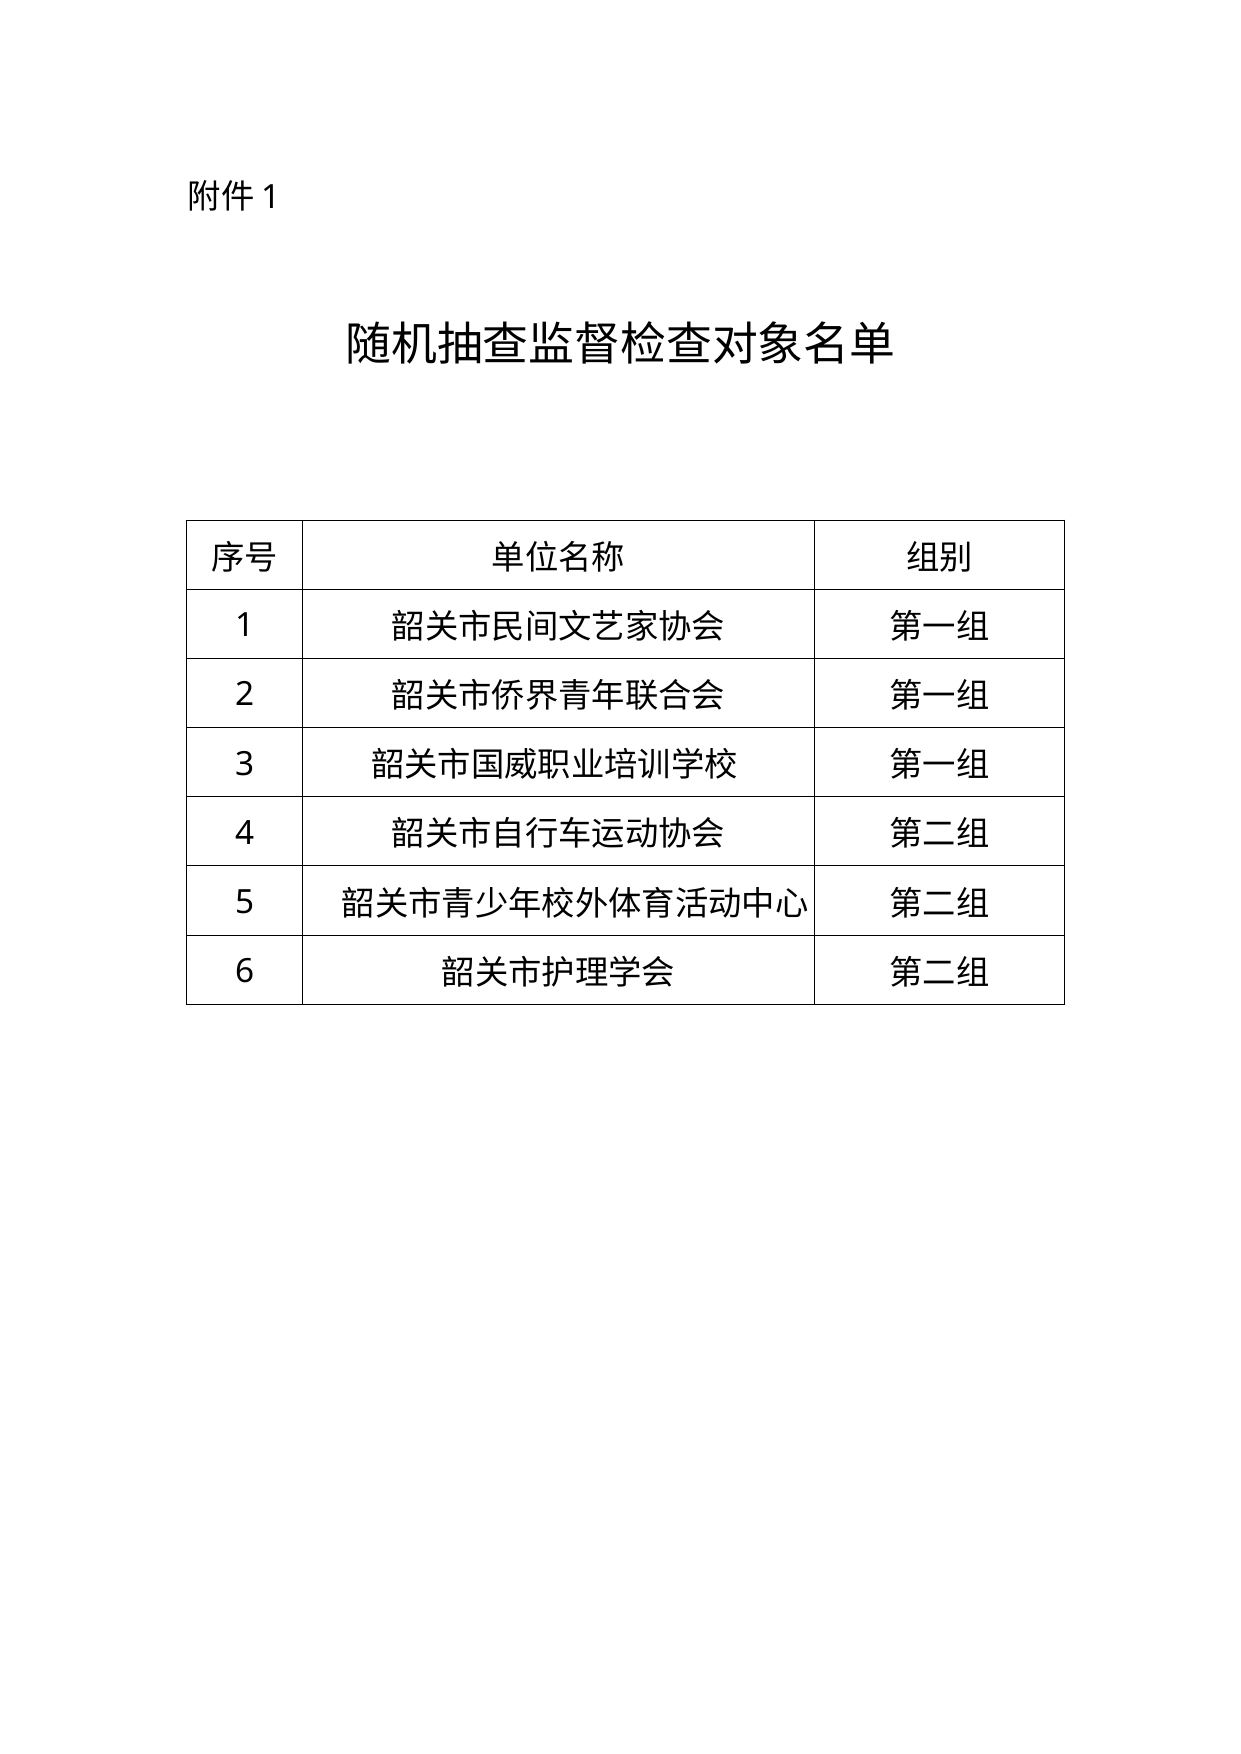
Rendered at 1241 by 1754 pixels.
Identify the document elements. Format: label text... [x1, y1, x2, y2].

table_cell 第一组 [815, 590, 1064, 658]
table_cell 3 [187, 728, 302, 796]
table_header 序号 [187, 521, 302, 589]
table_cell 6 [187, 936, 302, 1004]
table_header 单位名称 [303, 521, 814, 589]
table_cell 第二组 [815, 797, 1064, 865]
table_cell 韶关市民间文艺家协会 [303, 590, 814, 658]
table_cell 1 [187, 590, 302, 658]
table_cell 第二组 [815, 866, 1064, 934]
table_cell 第一组 [815, 659, 1064, 727]
table_cell 2 [187, 659, 302, 727]
text 随机抽查监督检查对象名单 [187, 292, 1053, 389]
table_cell 第一组 [815, 728, 1064, 796]
text 附件1 [187, 162, 1053, 227]
table_cell 韶关市青少年校外体育活动中心 [303, 866, 814, 934]
table_cell 第二组 [815, 936, 1064, 1004]
table_cell 4 [187, 797, 302, 865]
table_cell 5 [187, 866, 302, 934]
table_cell 韶关市自行车运动协会 [303, 797, 814, 865]
table_cell 韶关市国威职业培训学校 [303, 728, 814, 796]
table_header 组别 [815, 521, 1064, 589]
table_cell 韶关市侨界青年联合会 [303, 659, 814, 727]
table_cell 韶关市护理学会 [303, 936, 814, 1004]
